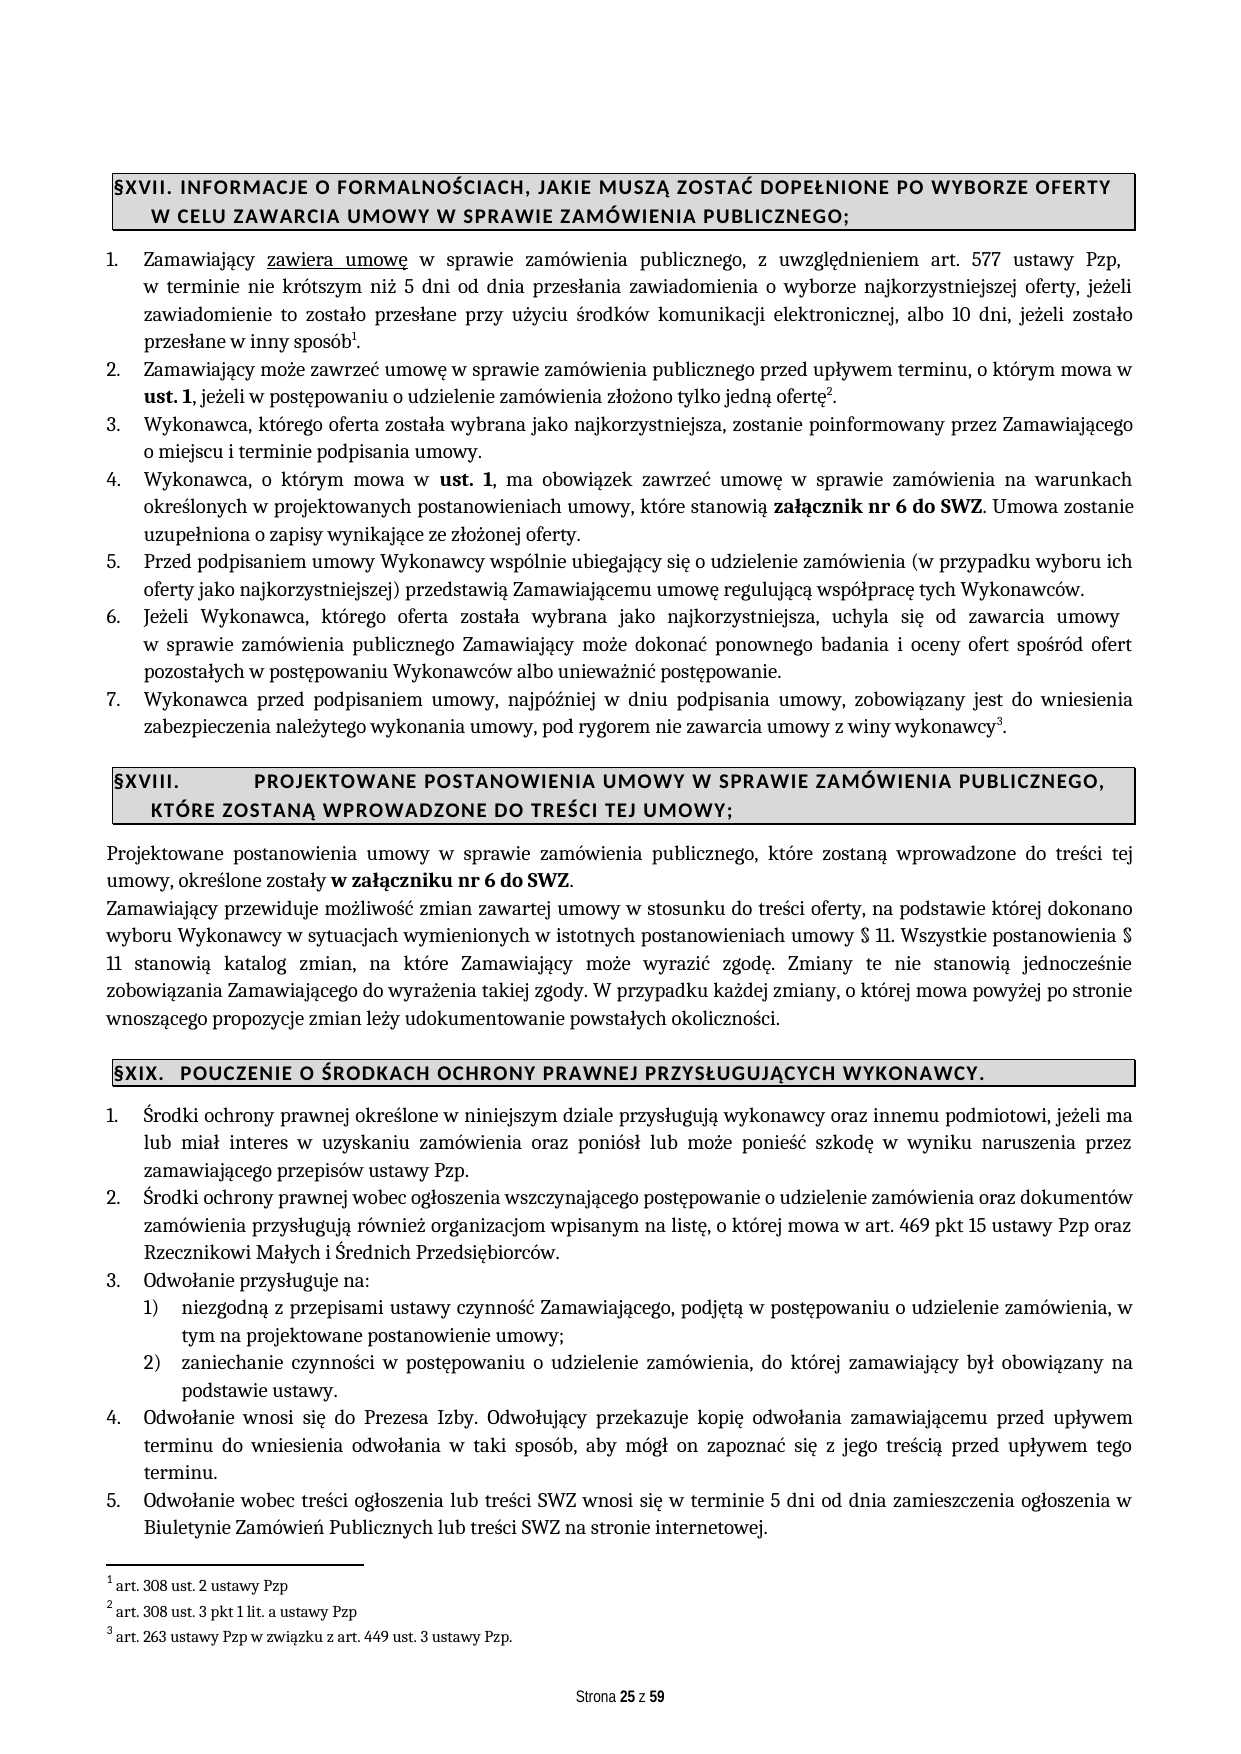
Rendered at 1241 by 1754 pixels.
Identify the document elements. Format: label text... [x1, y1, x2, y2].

list Wykonawca, o którym mowa w ust. 1, ma obowiązek zawrzeć umowę w sprawie zamówienia na warunkach określonych w projektowanych postanowieniach umowy, które stanowią załącznik nr 6 do SWZ. Umowa zostanie uzupełniona o zapisy wynikające ze złożonej oferty. [106, 467, 1134, 546]
list Środki ochrony prawnej wobec ogłoszenia wszczynającego postępowanie o udzielenie zamówienia oraz dokumentów zamówienia przysługują również organizacjom wpisanym na listę, o której mowa w art. 469 pkt 15 ustawy Pzp oraz Rzecznikowi Małych i Średnich Przedsiębiorców. [106, 1186, 1134, 1265]
list Jeżeli Wykonawca, którego oferta została wybrana jako najkorzystniejsza, uchyla się od zawarcia umowy w sprawie zamówienia publicznego Zamawiający może dokonać ponownego badania i oceny ofert spośród ofert pozostałych w postępowaniu Wykonawców albo unieważnić postępowanie. [106, 605, 1134, 684]
list Zamawiający przewiduje możliwość zmian zawartej umowy w stosunku do treści oferty, na podstawie której dokonano wyboru Wykonawcy w sytuacjach wymienionych w istotnych postanowieniach umowy § 11. Wszystkie postanowienia § 11 stanowią katalog zmian, na które Zamawiający może wyrazić zgodę. Zmiany te nie stanowią jednocześnie zobowiązania Zamawiającego do wyrażenia takiej zgody. W przypadku każdej zmiany, o której mowa powyżej po stronie wnoszącego propozycje zmian leży udokumentowanie powstałych okoliczności. [106, 896, 1134, 1030]
list Zamawiający może zawrzeć umowę w sprawie zamówienia publicznego przed upływem terminu, o którym mowa w ust. 1, jeżeli w postępowaniu o udzielenie zamówienia złożono tylko jedną ofertę. [106, 357, 1134, 409]
list Wykonawca, którego oferta została wybrana jako najkorzystniejsza, zostanie poinformowany przez Zamawiającego o miejscu i terminie podpisania umowy. [106, 412, 1134, 464]
text Projektowane postanowienia umowy w sprawie zamówienia publicznego, które zostaną wprowadzone do treści tej umowy, określone zostały w załączniku nr 6 do SWZ. [106, 841, 1134, 893]
list Zamawiający zawiera umowę w sprawie zamówienia publicznego, z uwzględnieniem art. 577 ustawy Pzp, w terminie nie krótszym niż 5 dni od dnia przesłania zawiadomienia o wyborze najkorzystniejszej oferty, jeżeli zawiadomienie to zostało przesłane przy użyciu środków komunikacji elektronicznej, albo 10 dni, jeżeli zostało przesłane w inny sposób. [106, 247, 1134, 354]
list Wykonawca przed podpisaniem umowy, najpóźniej w dniu podpisania umowy, zobowiązany jest do wniesienia zabezpieczenia należytego wykonania umowy, pod rygorem nie zawarcia umowy z winy wykonawcy. [106, 687, 1134, 739]
list Przed podpisaniem umowy Wykonawcy wspólnie ubiegający się o udzielenie zamówienia (w przypadku wyboru ich oferty jako najkorzystniejszej) przedstawią Zamawiającemu umowę regulującą współpracę tych Wykonawców. [106, 550, 1134, 601]
list Odwołanie wobec treści ogłoszenia lub treści SWZ wnosi się w terminie 5 dni od dnia zamieszczenia ogłoszenia w Biuletynie Zamówień Publicznych lub treści SWZ na stronie internetowej. [106, 1488, 1134, 1540]
list zaniechanie czynności w postępowaniu o udzielenie zamówienia, do której zamawiający był obowiązany na podstawie ustawy. [143, 1351, 1134, 1402]
subtitle Projektowane postanowienia umowy w sprawie zamówienia publicznego, które zostaną wprowadzone do treści tej umowy; [113, 768, 1134, 823]
subtitle informacje o formalnościach, jakie muszą zostać dopełnione po wyborze oferty w celu zawarcia umowy w sprawie zamówienia publicznego; [113, 174, 1134, 229]
list Odwołanie przysługuje na: [106, 1268, 1134, 1292]
list niezgodną z przepisami ustawy czynność Zamawiającego, podjętą w postępowaniu o udzielenie zamówienia, w tym na projektowane postanowienie umowy; [143, 1296, 1134, 1347]
subtitle Pouczenie o środkach ochrony prawnej przysługujących wykonawcy. [113, 1060, 1134, 1085]
list Środki ochrony prawnej określone w niniejszym dziale przysługują wykonawcy oraz innemu podmiotowi, jeżeli ma lub miał interes w uzyskaniu zamówienia oraz poniósł lub może ponieść szkodę w wyniku naruszenia przez zamawiającego przepisów ustawy Pzp. [106, 1103, 1134, 1182]
list Odwołanie wnosi się do Prezesa Izby. Odwołujący przekazuje kopię odwołania zamawiającemu przed upływem terminu do wniesienia odwołania w taki sposób, aby mógł on zapoznać się z jego treścią przed upływem tego terminu. [106, 1406, 1134, 1485]
